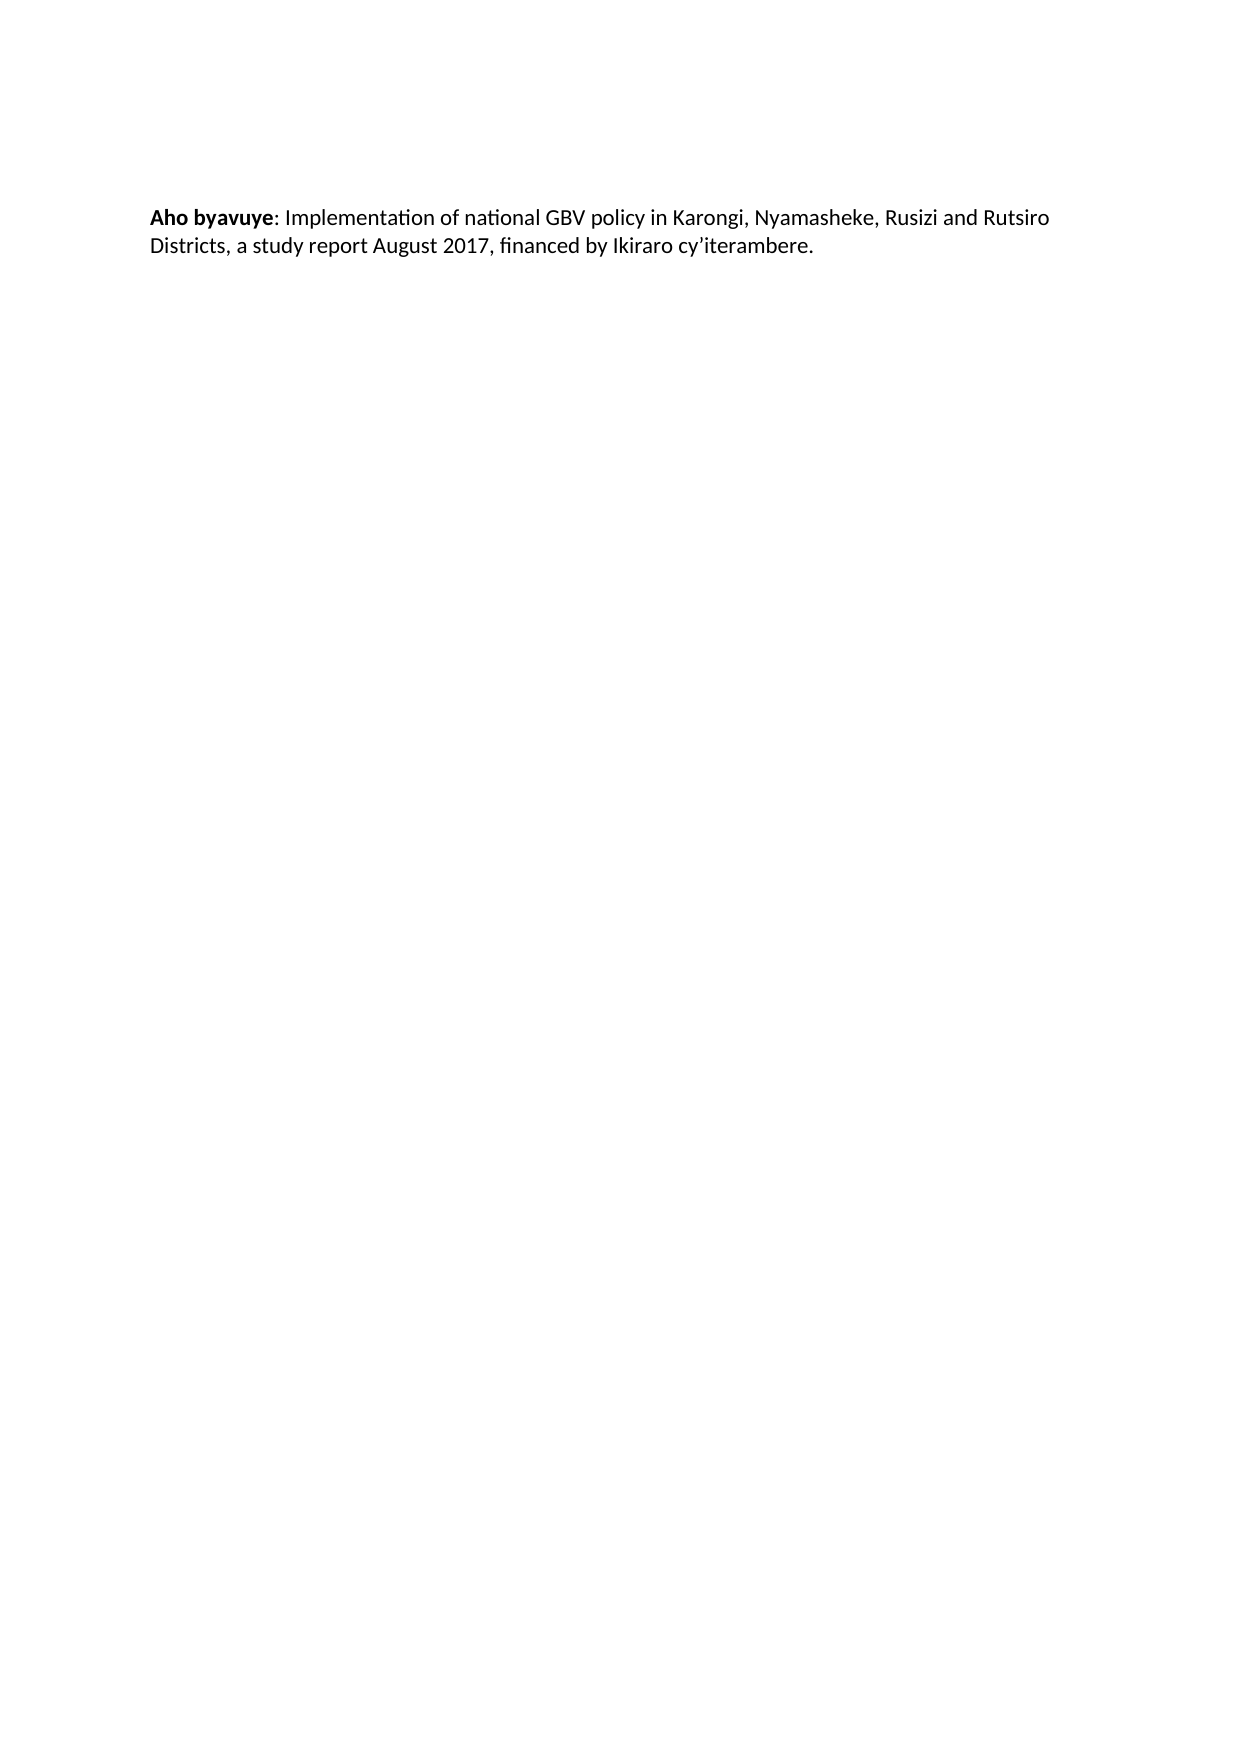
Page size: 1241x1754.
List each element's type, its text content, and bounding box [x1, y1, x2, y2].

text Aho byavuye: Implementation of national GBV policy in Karongi, Nyamasheke, Rusizi and Rutsiro Districts, a study report August 2017, financed by Ikiraro cy’iterambere. [150, 203, 1090, 259]
